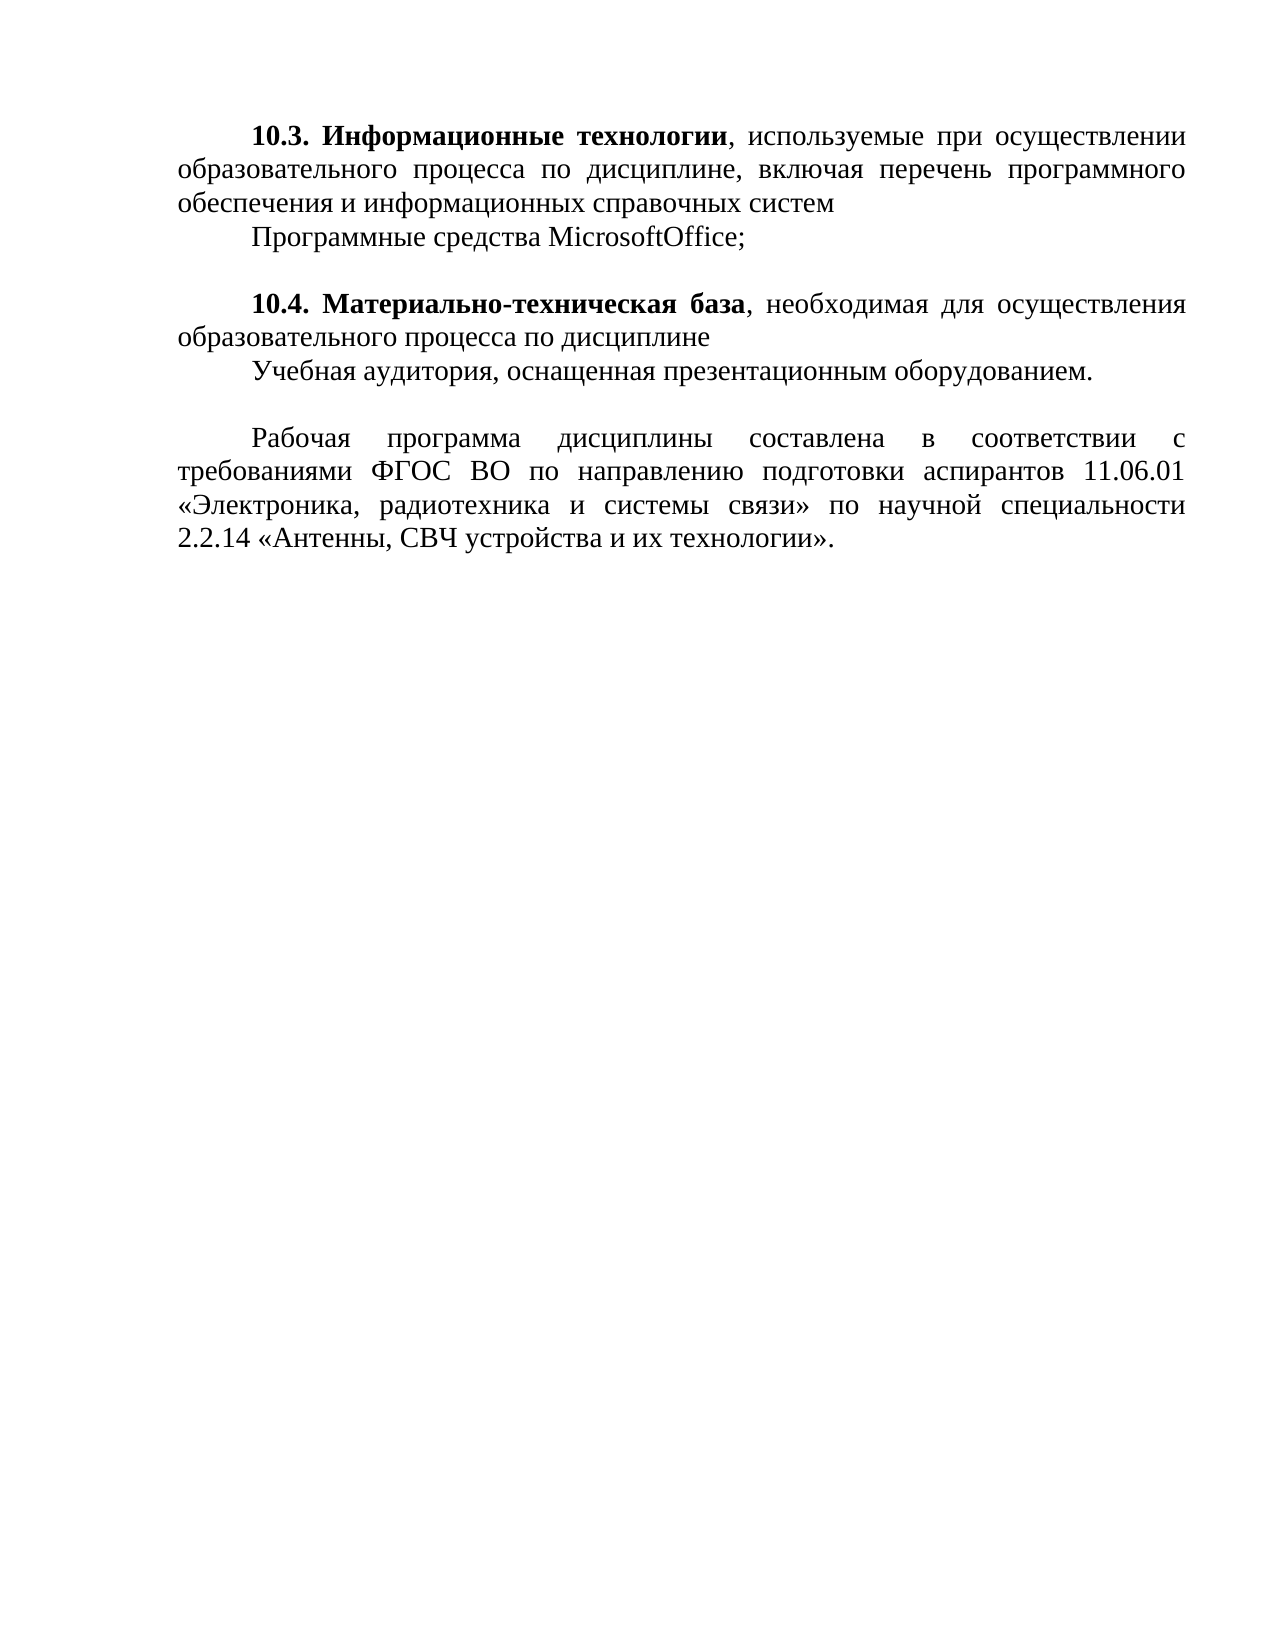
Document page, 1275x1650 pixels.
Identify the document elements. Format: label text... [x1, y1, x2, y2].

text Программные средства MicrosoftOffice; [177, 219, 1186, 252]
list 10.4. Материально-техническая база, необходимая для осуществления образовательного процесса по дисциплине [177, 286, 1186, 353]
list Учебная аудитория, оснащенная презентационным оборудованием. [177, 353, 1186, 386]
text 10.3. Информационные технологии, используемые при осуществлении образовательного процесса по дисциплине, включая перечень программного обеспечения и информационных справочных систем [177, 118, 1186, 219]
text Рабочая программа дисциплины составлена в соответствии с требованиями ФГОС ВО по направлению подготовки аспирантов 11.06.01 «Электроника, радиотехника и системы связи» по научной специальности 2.2.14 «Антенны, СВЧ устройства и их технологии». [177, 420, 1186, 554]
